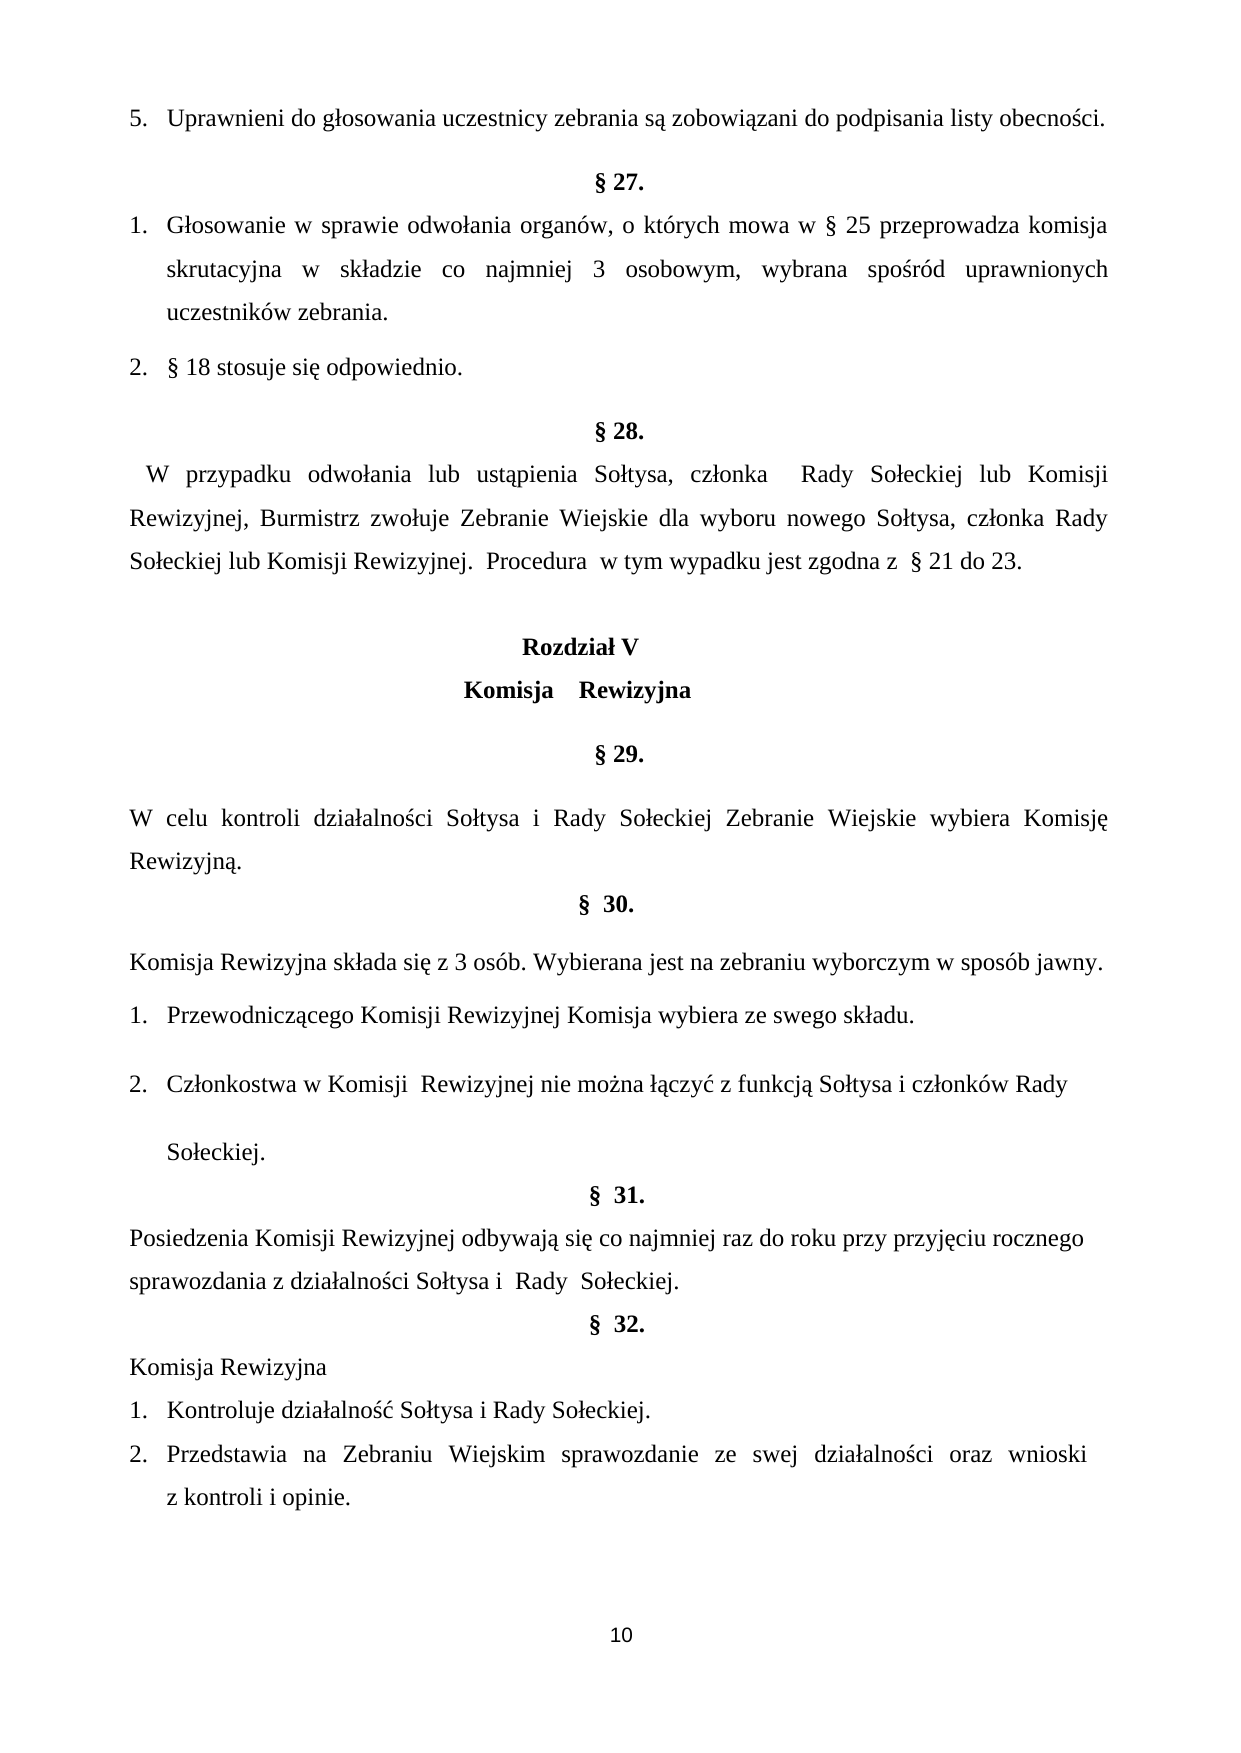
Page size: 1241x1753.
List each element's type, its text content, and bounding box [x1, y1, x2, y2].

subtitle Członkostwa w Komisji Rewizyjnej nie można łączyć z funkcją Sołtysa i członków Rady [129, 1069, 1104, 1097]
text § 27. [129, 167, 1109, 196]
subtitle Komisja Rewizyjna [129, 1352, 1104, 1381]
text § 30. [129, 889, 1109, 918]
subtitle § 32. [129, 1309, 1104, 1338]
subtitle Przewodniczącego Komisji Rewizyjnej Komisja wybiera ze swego składu. [129, 1001, 1104, 1029]
subtitle sprawozdania z działalności Sołtysa i Rady Sołeckiej. [129, 1266, 1104, 1295]
subtitle Kontroluje działalność Sołtysa i Rady Sołeckiej. [129, 1396, 1104, 1424]
list Głosowanie w sprawie odwołania organów, o których mowa w § 25 przeprowadza komisja skrutacyjna w składzie co najmniej 3 osobowym, wybrana spośród uprawnionych uczestników zebrania. [129, 211, 1109, 326]
text § 28. [129, 416, 1109, 445]
text W przypadku odwołania lub ustąpienia Sołtysa, członka Rady Sołeckiej lub Komisji Rewizyjnej, Burmistrz zwołuje Zebranie Wiejskie dla wyboru nowego Sołtysa, członka Rady Sołeckiej lub Komisji Rewizyjnej. Procedura w tym wypadku jest zgodna z § 21 do 23. [129, 459, 1109, 574]
subtitle Przedstawia na Zebraniu Wiejskim sprawozdanie ze swej działalności oraz wnioski z kontroli i opinie. [129, 1439, 1104, 1511]
list Uprawnieni do głosowania uczestnicy zebrania są zobowiązani do podpisania listy obecności. [129, 103, 1109, 132]
text W celu kontroli działalności Sołtysa i Rady Sołeckiej Zebranie Wiejskie wybiera Komisję Rewizyjną. [129, 803, 1109, 875]
text Rozdział V [129, 632, 776, 661]
subtitle § 31. [129, 1180, 1104, 1209]
text Komisja Rewizyjna [129, 675, 776, 704]
list § 18 stosuje się odpowiednio. [129, 352, 1109, 381]
text § 29. [129, 739, 1109, 768]
text Komisja Rewizyjna składa się z 3 osób. Wybierana jest na zebraniu wyborczym w sposób jawny. [129, 947, 1109, 976]
subtitle Sołeckiej. [166, 1137, 1104, 1166]
subtitle Posiedzenia Komisji Rewizyjnej odbywają się co najmniej raz do roku przy przyjęciu rocznego [129, 1223, 1104, 1252]
